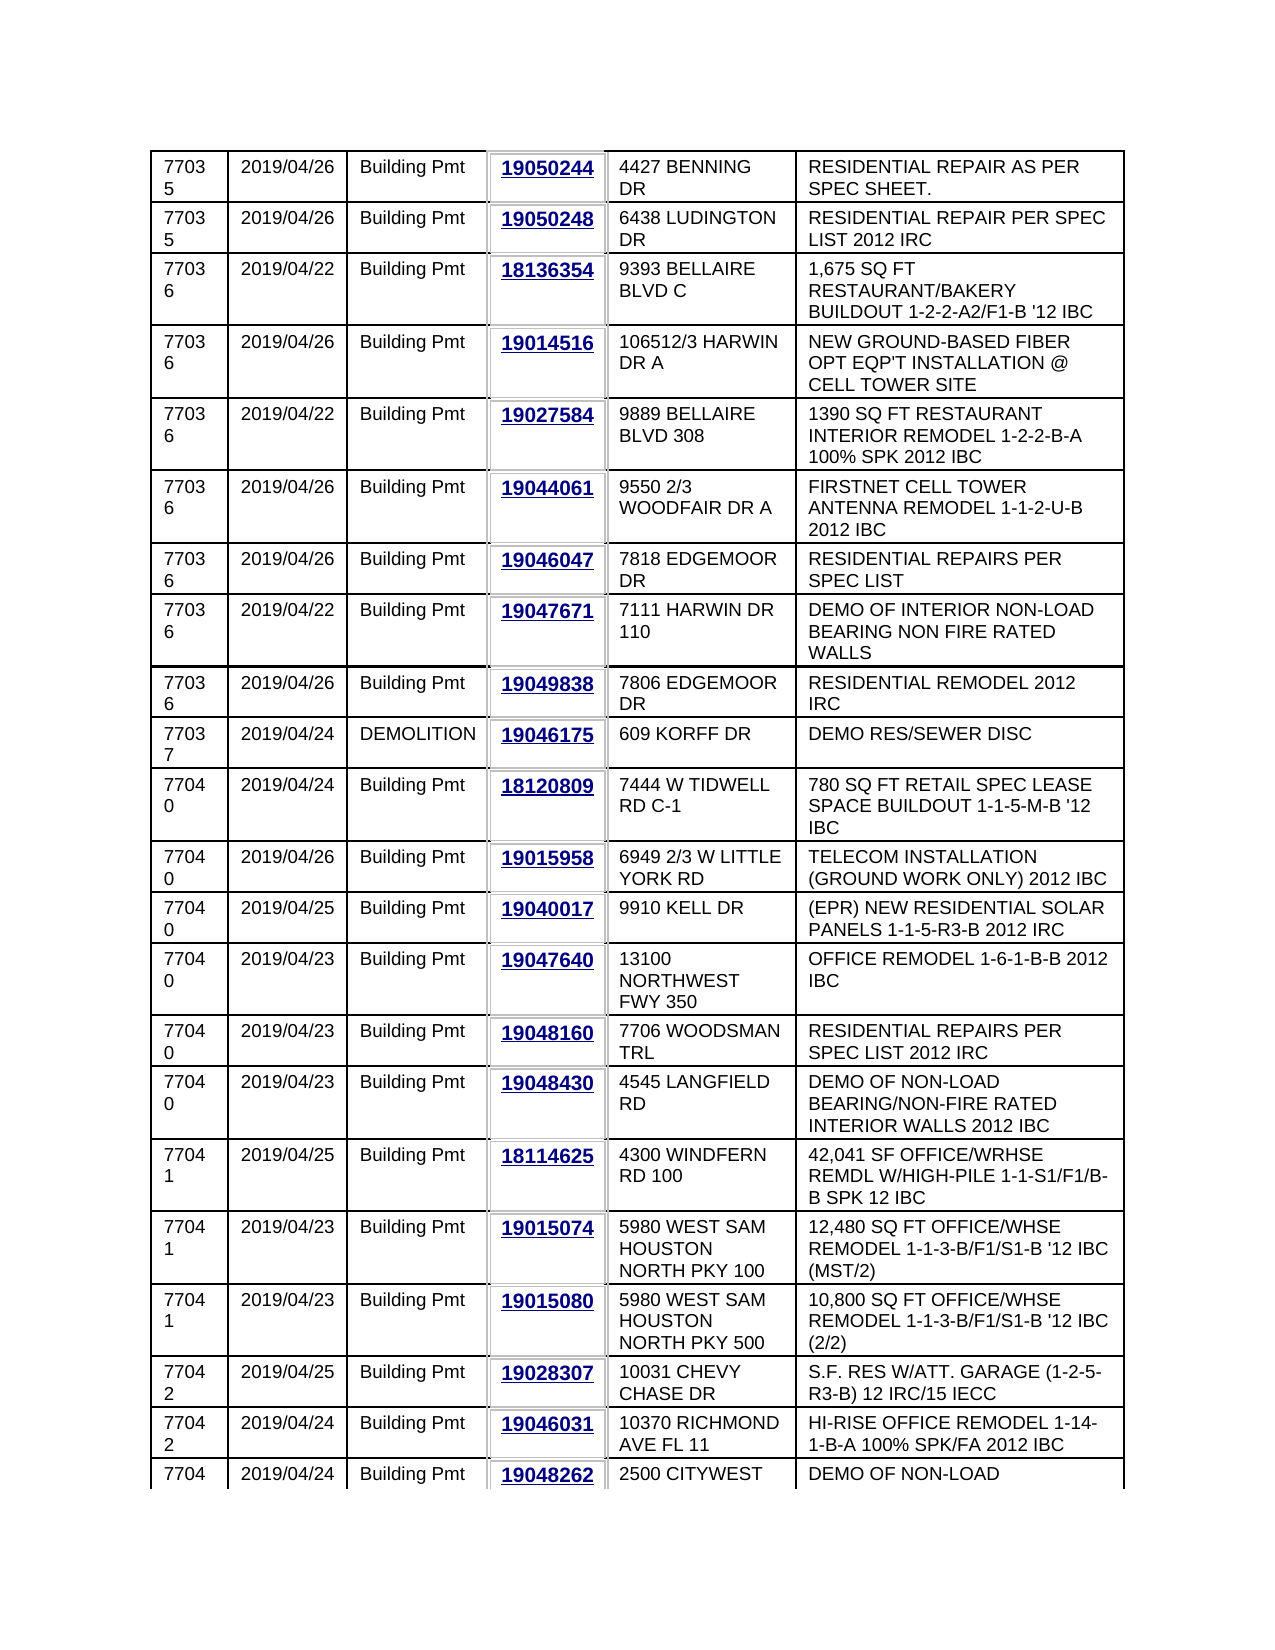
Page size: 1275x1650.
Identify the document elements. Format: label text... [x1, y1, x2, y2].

table_cell 1,675 SQ FT RESTAURANT/BAKERY BUILDOUT 1-2-2-A2/F1-B '12 IBC [797, 254, 1123, 324]
table_cell 9910 KELL DR [609, 893, 795, 942]
table_cell Building Pmt [348, 1285, 486, 1355]
table_cell 77040 [152, 944, 227, 1014]
table_cell RESIDENTIAL REMODEL 2012 IRC [797, 668, 1123, 716]
table_cell 19050244 [491, 155, 604, 201]
table_cell 19048160 [491, 1019, 604, 1065]
table_cell Building Pmt [348, 1408, 486, 1457]
table_cell (EPR) NEW RESIDENTIAL SOLAR PANELS 1-1-5-R3-B 2012 IRC [797, 893, 1123, 942]
table_cell Building Pmt [348, 254, 486, 324]
table_cell 2019/04/24 [229, 1459, 346, 1489]
table_cell 19046047 [491, 547, 604, 593]
table_cell 19028307 [491, 1360, 604, 1406]
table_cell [797, 1459, 1123, 1489]
table_cell Building Pmt [348, 1140, 486, 1210]
table_cell 19046175 [491, 721, 604, 767]
table_cell RESIDENTIAL REPAIR PER SPEC LIST 2012 IRC [797, 203, 1123, 252]
table_cell 77040 [152, 1016, 227, 1065]
table_cell Building Pmt [348, 893, 486, 942]
table_cell 19048430 [491, 1070, 604, 1137]
table_cell 10,800 SQ FT OFFICE/WHSE REMODEL 1-1-3-B/F1/S1-B '12 IBC (2/2) [797, 1285, 1123, 1355]
table_cell 18120809 [491, 772, 604, 840]
table_cell 19047671 [491, 598, 604, 665]
table_cell 19027584 [491, 402, 604, 469]
table_cell 2019/04/26 [229, 203, 346, 252]
table_cell 19015074 [491, 1215, 604, 1282]
table_cell 77040 [152, 842, 227, 891]
table_cell 42,041 SF OFFICE/WRHSE REMDL W/HIGH-PILE 1-1-S1/F1/B-B SPK 12 IBC [797, 1140, 1123, 1210]
table_cell 7444 W TIDWELL RD C-1 [609, 769, 795, 840]
table_cell 2019/04/26 [229, 326, 346, 397]
table_cell 19015080 [491, 1287, 604, 1355]
table_cell 2019/04/26 [229, 471, 346, 542]
table_cell 2019/04/23 [229, 1212, 346, 1282]
table_cell 77036 [152, 668, 227, 716]
table_cell 13100 NORTHWEST FWY 350 [609, 944, 795, 1014]
table_cell Building Pmt [348, 203, 486, 252]
table_cell 2019/04/22 [229, 399, 346, 469]
table_cell 19049838 [491, 670, 604, 716]
table_cell RESIDENTIAL REPAIR AS PER SPEC SHEET. [797, 152, 1123, 201]
table_cell NEW GROUND-BASED FIBER OPT EQP'T INSTALLATION @ CELL TOWER SITE [797, 326, 1123, 397]
table_cell Building Pmt [348, 944, 486, 1014]
table_cell 780 SQ FT RETAIL SPEC LEASE SPACE BUILDOUT 1-1-5-M-B '12 IBC [797, 769, 1123, 840]
table_cell 2019/04/24 [229, 718, 346, 767]
table_cell 2019/04/26 [229, 152, 346, 201]
table_cell 19015958 [491, 845, 604, 891]
table_cell 77042 [152, 1408, 227, 1457]
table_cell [609, 1459, 795, 1489]
table_cell 7806 EDGEMOOR DR [609, 668, 795, 716]
table_cell HI-RISE OFFICE REMODEL 1-14-1-B-A 100% SPK/FA 2012 IBC [797, 1408, 1123, 1457]
table_cell Building Pmt [348, 1357, 486, 1406]
table_cell OFFICE REMODEL 1-6-1-B-B 2012 IBC [797, 944, 1123, 1014]
table_cell 7706 WOODSMAN TRL [609, 1016, 795, 1065]
table_cell RESIDENTIAL REPAIRS PER SPEC LIST 2012 IRC [797, 1016, 1123, 1065]
table_cell 6949 2/3 W LITTLE YORK RD [609, 842, 795, 891]
table_cell 77036 [152, 326, 227, 397]
table_cell 77035 [152, 203, 227, 252]
table_cell 77042 [152, 1459, 227, 1489]
table_cell 77036 [152, 254, 227, 324]
table_cell 19047640 [491, 946, 604, 1014]
table_cell 19048262 [491, 1462, 604, 1489]
table_cell 77041 [152, 1140, 227, 1210]
table_cell 2019/04/26 [229, 668, 346, 716]
table_cell 77035 [152, 152, 227, 201]
table_cell 2019/04/26 [229, 544, 346, 593]
table_cell 77040 [152, 1067, 227, 1137]
table_cell DEMOLITION [348, 718, 486, 767]
table_cell 609 KORFF DR [609, 718, 795, 767]
table_cell 77037 [152, 718, 227, 767]
table_cell 77040 [152, 769, 227, 840]
table_cell 106512/3 HARWIN DR A [609, 326, 795, 397]
table_cell Building Pmt [348, 326, 486, 397]
table_cell Building Pmt [348, 1067, 486, 1137]
table_cell DEMO OF INTERIOR NON-LOAD BEARING NON FIRE RATED WALLS [797, 595, 1123, 665]
table_cell 2019/04/24 [229, 1408, 346, 1457]
table_cell DEMO OF NON-LOAD BEARING/NON-FIRE RATED INTERIOR WALLS 2012 IBC [797, 1067, 1123, 1137]
table_cell Building Pmt [348, 399, 486, 469]
table_cell 7111 HARWIN DR 110 [609, 595, 795, 665]
table_cell 9889 BELLAIRE BLVD 308 [609, 399, 795, 469]
table_cell 10370 RICHMOND AVE FL 11 [609, 1408, 795, 1457]
table_cell 2019/04/25 [229, 893, 346, 942]
table_cell Building Pmt [348, 152, 486, 201]
table_cell Building Pmt [348, 1016, 486, 1065]
table_cell 1390 SQ FT RESTAURANT INTERIOR REMODEL 1-2-2-B-A 100% SPK 2012 IBC [797, 399, 1123, 469]
table_cell 2019/04/23 [229, 1016, 346, 1065]
table_cell 2019/04/23 [229, 944, 346, 1014]
table_cell DEMO RES/SEWER DISC [797, 718, 1123, 767]
table_cell 6438 LUDINGTON DR [609, 203, 795, 252]
table_cell 4427 BENNING DR [609, 152, 795, 201]
table_cell 77036 [152, 399, 227, 469]
table_cell Building Pmt [348, 1459, 486, 1489]
table_cell 77036 [152, 471, 227, 542]
table_cell 10031 CHEVY CHASE DR [609, 1357, 795, 1406]
table_cell 2019/04/25 [229, 1357, 346, 1406]
table_cell 19044061 [491, 474, 604, 542]
table_cell 77041 [152, 1285, 227, 1355]
table_cell 12,480 SQ FT OFFICE/WHSE REMODEL 1-1-3-B/F1/S1-B '12 IBC (MST/2) [797, 1212, 1123, 1282]
table_cell Building Pmt [348, 769, 486, 840]
table_cell 2019/04/26 [229, 842, 346, 891]
table_cell 19040017 [491, 895, 604, 942]
table_cell Building Pmt [348, 842, 486, 891]
table_cell 18136354 [491, 257, 604, 324]
table_cell 2019/04/23 [229, 1285, 346, 1355]
table_cell 4300 WINDFERN RD 100 [609, 1140, 795, 1210]
table_cell 9550 2/3 WOODFAIR DR A [609, 471, 795, 542]
table_cell FIRSTNET CELL TOWER ANTENNA REMODEL 1-1-2-U-B 2012 IBC [797, 471, 1123, 542]
table_cell 77036 [152, 544, 227, 593]
table_cell 2019/04/25 [229, 1140, 346, 1210]
table_cell 2019/04/22 [229, 595, 346, 665]
table_cell 19046031 [491, 1411, 604, 1457]
table_cell 77040 [152, 893, 227, 942]
table_cell 77036 [152, 595, 227, 665]
table_cell 2019/04/24 [229, 769, 346, 840]
table_cell 77042 [152, 1357, 227, 1406]
table_cell TELECOM INSTALLATION (GROUND WORK ONLY) 2012 IBC [797, 842, 1123, 891]
table_cell 18114625 [491, 1142, 604, 1210]
table_cell 2019/04/23 [229, 1067, 346, 1137]
table_cell 9393 BELLAIRE BLVD C [609, 254, 795, 324]
table_cell 77041 [152, 1212, 227, 1282]
table_cell Building Pmt [348, 471, 486, 542]
table_cell 4545 LANGFIELD RD [609, 1067, 795, 1137]
table_cell 7818 EDGEMOOR DR [609, 544, 795, 593]
table_cell 5980 WEST SAM HOUSTON NORTH PKY 100 [609, 1212, 795, 1282]
table_cell 5980 WEST SAM HOUSTON NORTH PKY 500 [609, 1285, 795, 1355]
table_cell 19050248 [491, 206, 604, 252]
table_cell Building Pmt [348, 544, 486, 593]
table_cell 19014516 [491, 329, 604, 397]
table_cell 2019/04/22 [229, 254, 346, 324]
table_cell Building Pmt [348, 1212, 486, 1282]
table_cell Building Pmt [348, 595, 486, 665]
table_cell Building Pmt [348, 668, 486, 716]
table_cell S.F. RES W/ATT. GARAGE (1-2-5-R3-B) 12 IRC/15 IECC [797, 1357, 1123, 1406]
table_cell RESIDENTIAL REPAIRS PER SPEC LIST [797, 544, 1123, 593]
